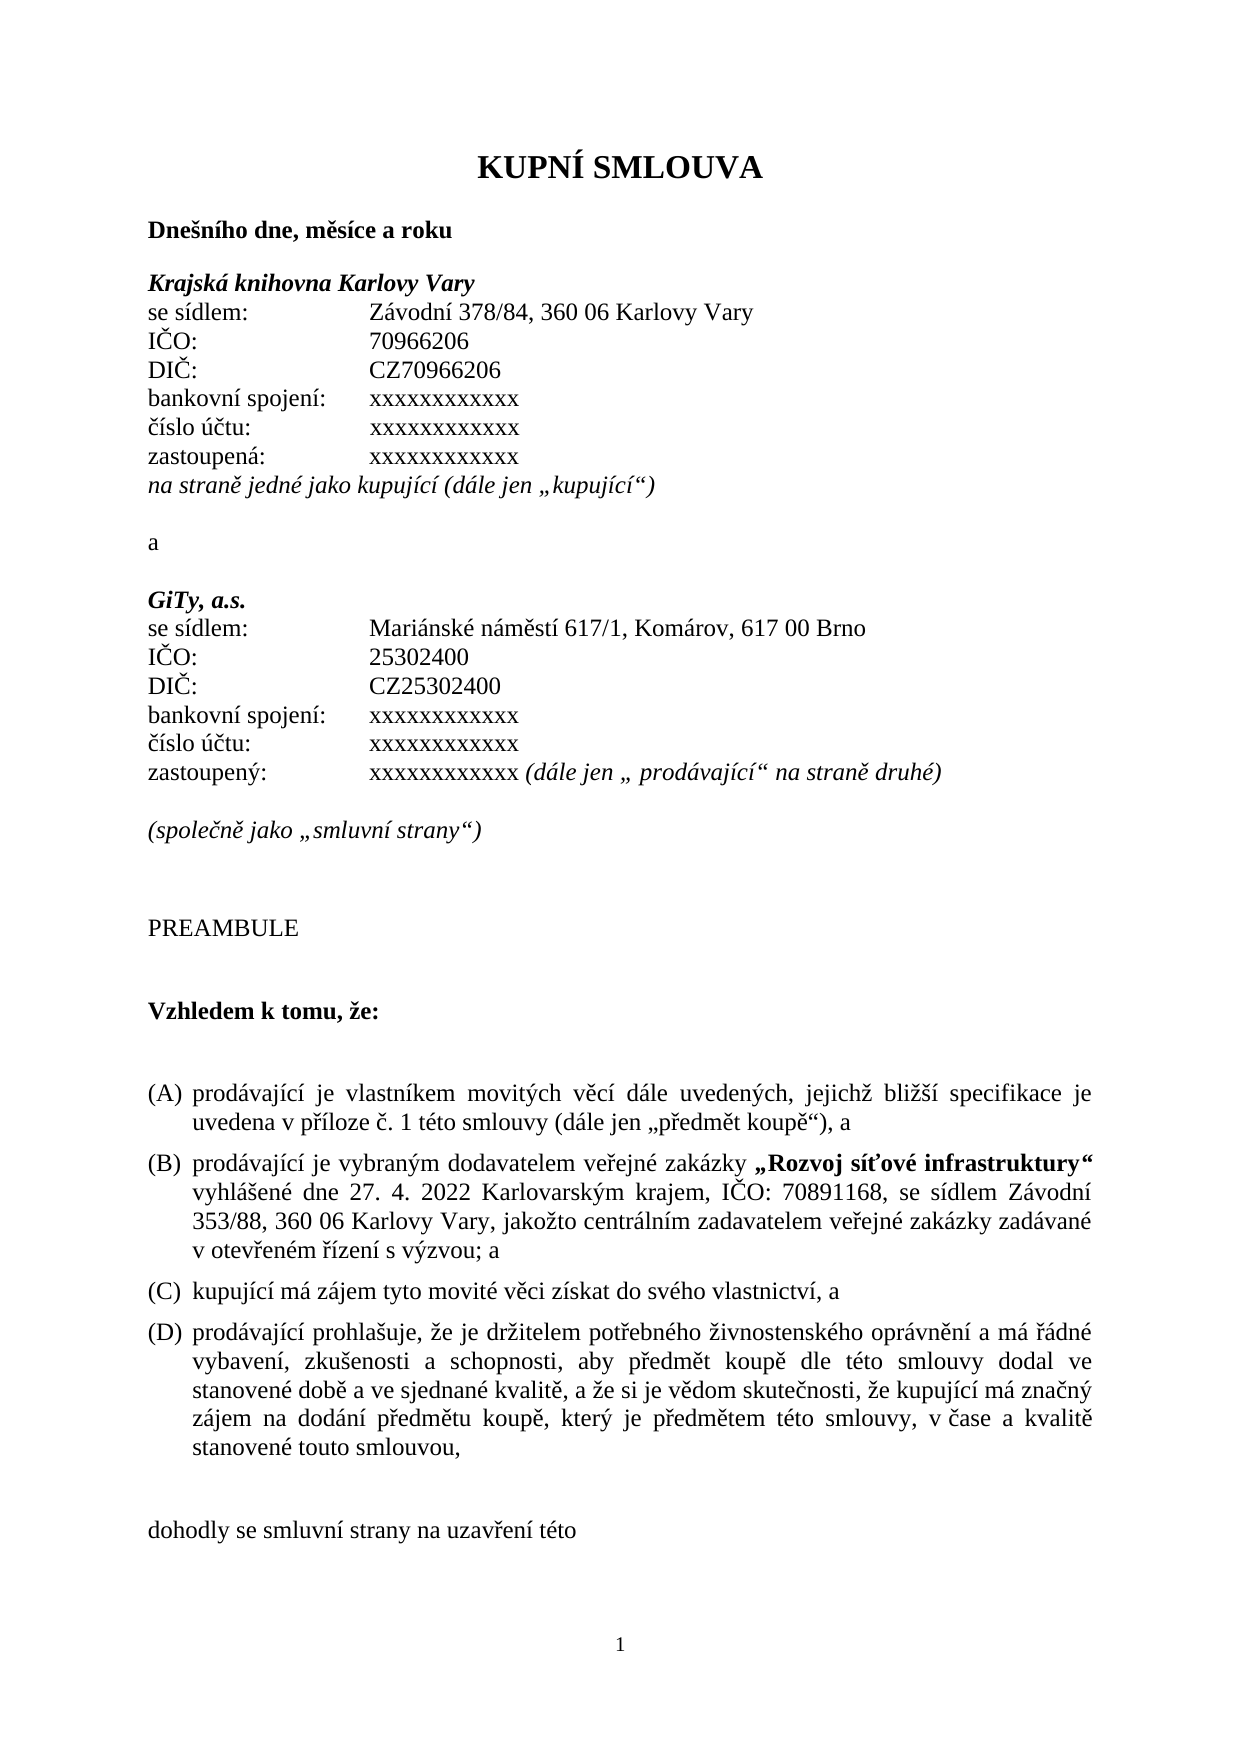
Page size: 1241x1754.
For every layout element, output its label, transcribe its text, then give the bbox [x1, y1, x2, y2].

text zastoupená: xxxxxxxxxxxx [148, 441, 1093, 470]
text prodávající je vlastníkem movitých věcí dále uvedených, jejichž bližší specifikace je uvedena v příloze č. 1 této smlouvy (dále jen „předmět koupě“), a [148, 1078, 1093, 1136]
text bankovní spojení: xxxxxxxxxxxx [148, 700, 1093, 728]
subtitle Krajská knihovna Karlovy Vary [148, 268, 1093, 297]
text Vzhledem k tomu, že: [148, 996, 1093, 1025]
text IČO: 25302400 [148, 642, 1093, 671]
text (společně jako „smluvní strany“) [148, 815, 1093, 843]
text číslo účtu: xxxxxxxxxxxx [148, 728, 1093, 757]
text zastoupený: xxxxxxxxxxxx (dále jen „ prodávající“ na straně druhé) [148, 757, 1093, 786]
text KUPNÍ SMLOUVA [148, 148, 1093, 186]
text DIČ: CZ25302400 [148, 671, 1093, 700]
text Dnešního dne, měsíce a roku [148, 215, 1093, 243]
text se sídlem: Závodní 378/84, 360 06 Karlovy Vary [148, 297, 1093, 326]
text GiTy, a.s. [148, 585, 1093, 613]
text prodávající prohlašuje, že je držitelem potřebného živnostenského oprávnění a má řádné vybavení, zkušenosti a schopnosti, aby předmět koupě dle této smlouvy dodal ve stanovené době a ve sjednané kvalitě, a že si je vědom skutečnosti, že kupující má značný zájem na dodání předmětu koupě, který je předmětem této smlouvy, v čase a kvalitě stanovené touto smlouvou, [148, 1317, 1093, 1461]
text na straně jedné jako kupující (dále jen „kupující“) [148, 470, 1093, 498]
text prodávající je vybraným dodavatelem veřejné zakázky „Rozvoj síťové infrastruktury“ vyhlášené dne 27. 4. 2022 Karlovarským krajem, IČO: 70891168, se sídlem Závodní 353/88, 360 06 Karlovy Vary, jakožto centrálním zadavatelem veřejné zakázky zadávané v otevřeném řízení s výzvou; a [148, 1148, 1093, 1263]
text bankovní spojení: xxxxxxxxxxxx [148, 383, 1093, 412]
text PREAMBULE [148, 913, 1093, 942]
text se sídlem: Mariánské náměstí 617/1, Komárov, 617 00 Brno [148, 613, 1093, 642]
text a [148, 527, 1093, 556]
text dohodly se smluvní strany na uzavření této [148, 1515, 1093, 1543]
text IČO: 70966206 [148, 326, 1093, 355]
text číslo účtu: xxxxxxxxxxxx [148, 412, 1093, 441]
text DIČ: CZ70966206 [148, 355, 1093, 383]
text kupující má zájem tyto movité věci získat do svého vlastnictví, a [148, 1276, 1093, 1305]
